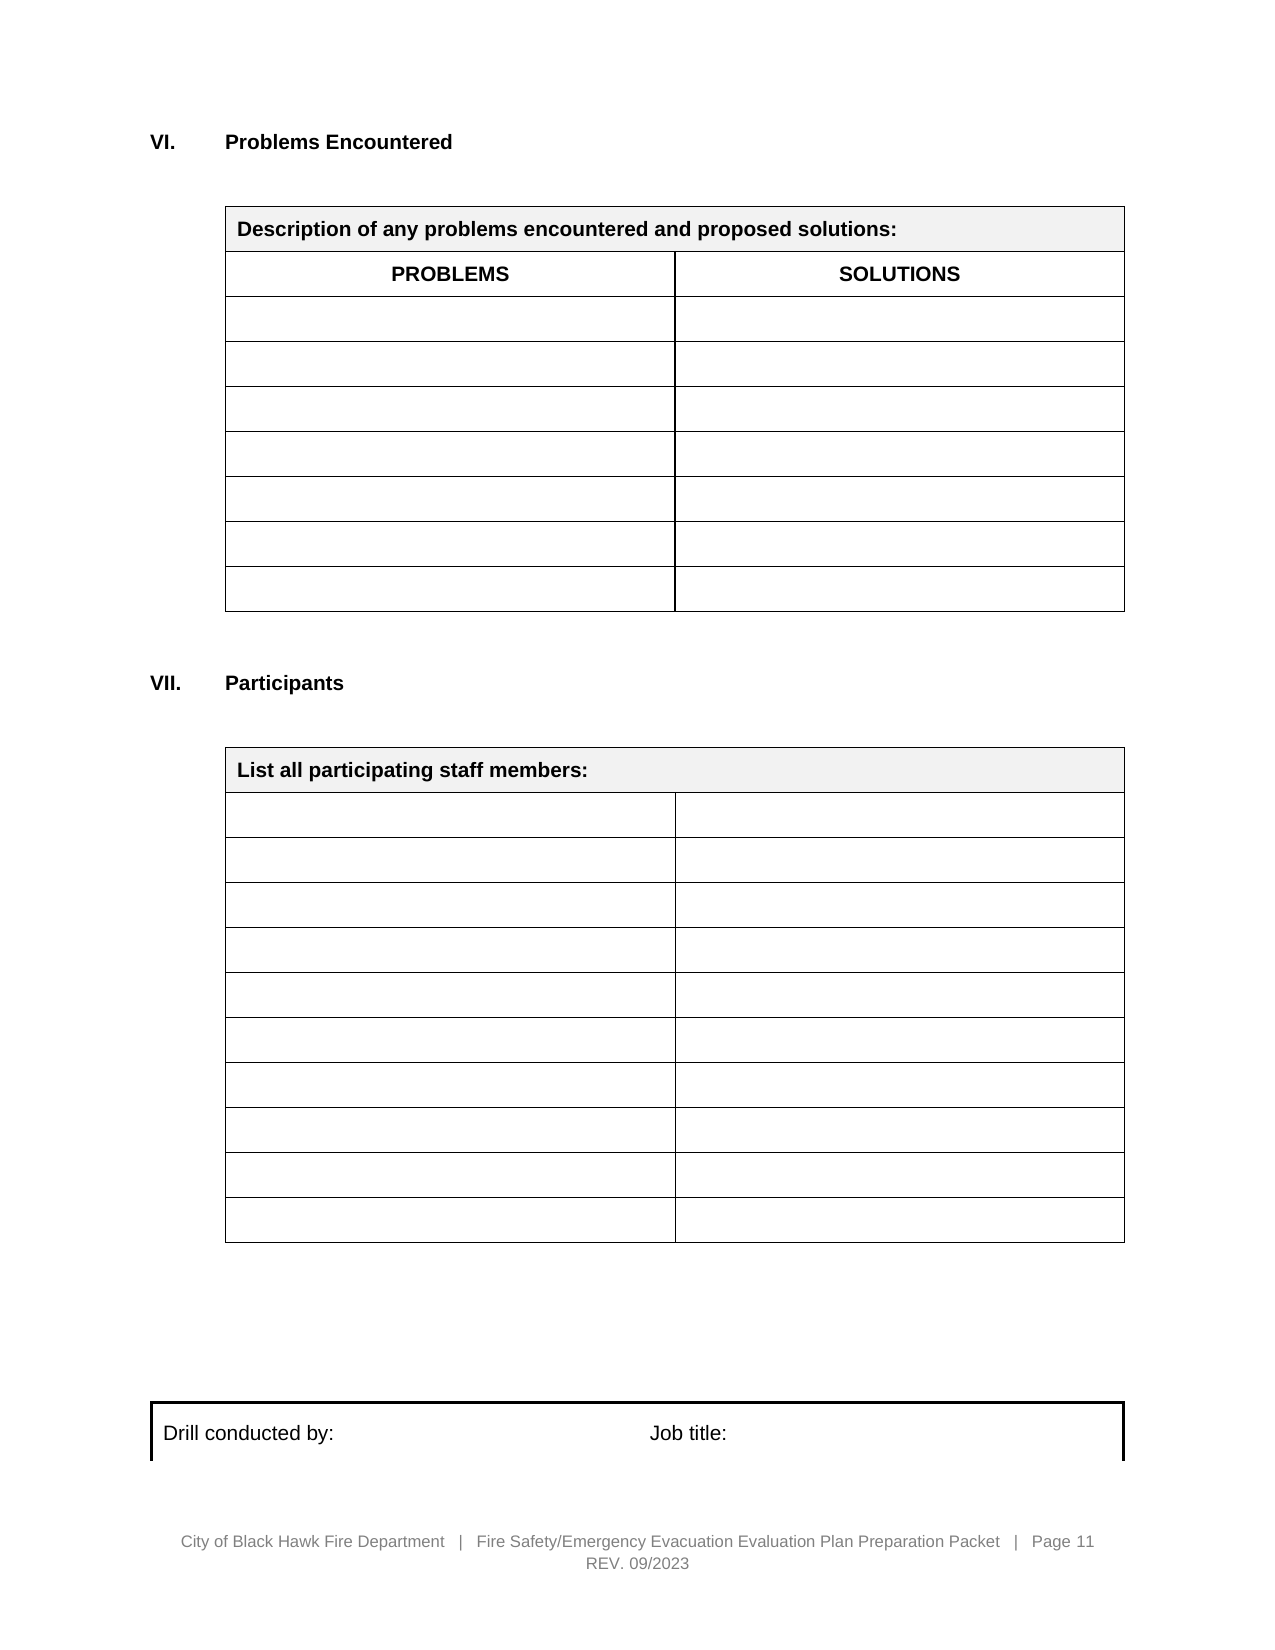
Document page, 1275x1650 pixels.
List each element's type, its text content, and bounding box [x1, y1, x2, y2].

table_cell [226, 1108, 675, 1152]
table_cell [226, 387, 674, 431]
table_cell [676, 432, 1124, 476]
list Participants [150, 671, 1125, 695]
table_cell [226, 793, 675, 837]
table_cell [226, 432, 674, 476]
table_cell [676, 297, 1124, 341]
table_cell [226, 297, 674, 341]
table_header List all participating staff members: [226, 748, 1124, 792]
list Problems Encountered [150, 130, 1125, 154]
table_cell [226, 342, 674, 386]
table_header Job title: [638, 1404, 1122, 1461]
table_cell [676, 387, 1124, 431]
table_cell [676, 522, 1124, 566]
table_cell [226, 928, 675, 972]
table_cell [226, 1018, 675, 1062]
table_cell [226, 477, 674, 521]
table_cell [676, 1153, 1124, 1197]
table_cell [676, 838, 1124, 882]
table_cell [226, 838, 675, 882]
table_cell [676, 883, 1124, 927]
table_cell [226, 1198, 675, 1242]
table_cell [226, 522, 674, 566]
table_cell [226, 1063, 675, 1107]
table_cell [676, 1063, 1124, 1107]
table_cell [226, 1153, 675, 1197]
table_cell PROBLEMS [226, 252, 674, 296]
table_cell [676, 1108, 1124, 1152]
table_cell [226, 567, 674, 611]
table_cell [676, 477, 1124, 521]
table_cell [676, 567, 1124, 611]
table_cell [676, 973, 1124, 1017]
table_cell [226, 883, 675, 927]
table_header Drill conducted by: [153, 1404, 638, 1461]
table_cell [226, 973, 675, 1017]
table_cell [676, 1018, 1124, 1062]
table_header Description of any problems encountered and proposed solutions: [226, 207, 1124, 251]
table_cell [676, 928, 1124, 972]
table_cell [676, 793, 1124, 837]
table_cell [676, 342, 1124, 386]
table_cell SOLUTIONS [676, 252, 1124, 296]
table_cell [676, 1198, 1124, 1242]
